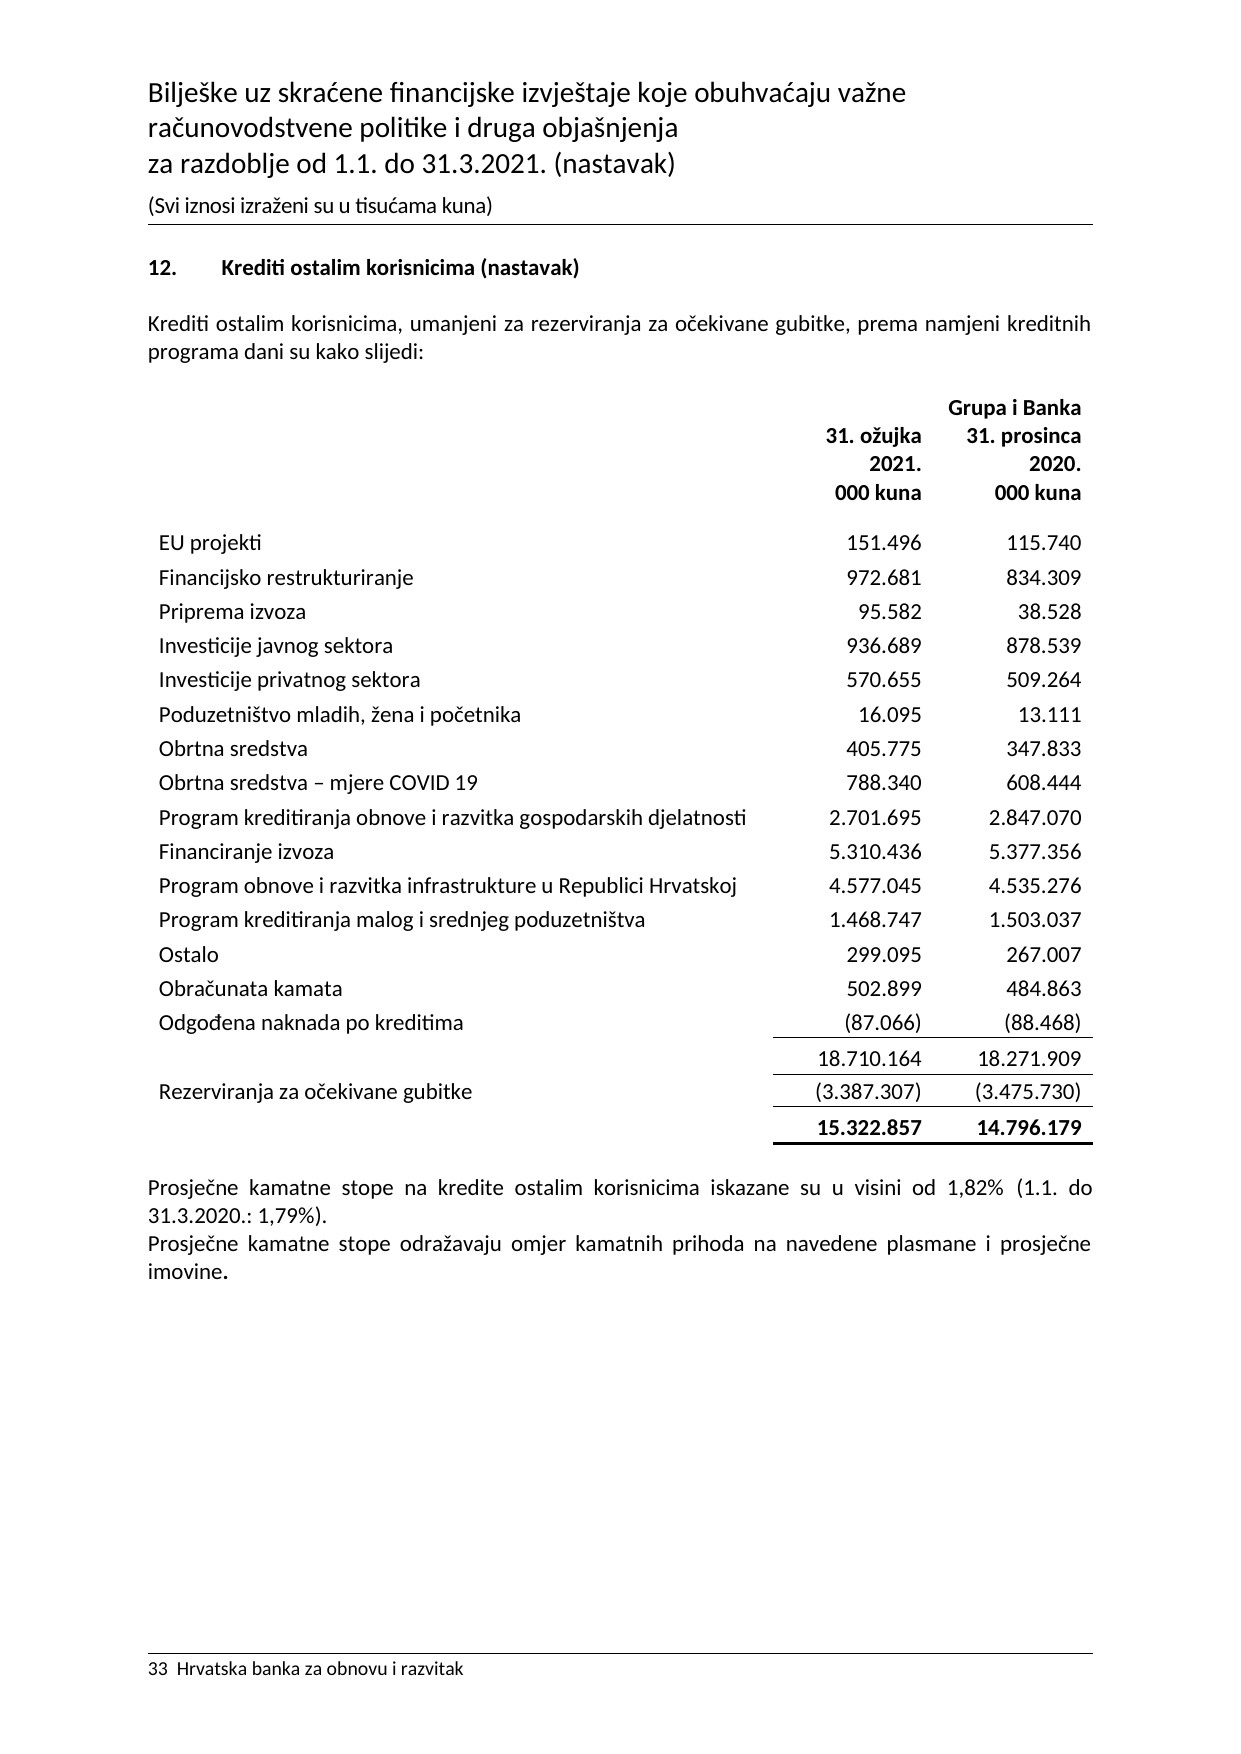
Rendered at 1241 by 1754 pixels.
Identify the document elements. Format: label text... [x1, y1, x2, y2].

text 12. Krediti ostalim korisnicima (nastavak) [148, 253, 1093, 281]
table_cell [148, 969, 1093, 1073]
text Prosječne kamatne stope na kredite ostalim korisnicima iskazane su u visini od 1,82% (1.1. do 31.3.2020.: 1,79%). [148, 1173, 1093, 1229]
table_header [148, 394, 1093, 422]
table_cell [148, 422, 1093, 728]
text Prosječne kamatne stope odražavaju omjer kamatnih prihoda na navedene plasmane i prosječne imovine. [148, 1229, 1093, 1286]
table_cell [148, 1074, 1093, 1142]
text Krediti ostalim korisnicima, umanjeni za rezerviranja za očekivane gubitke, prema namjeni kreditnih programa dani su kako slijedi: [148, 309, 1093, 366]
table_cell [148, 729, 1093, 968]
